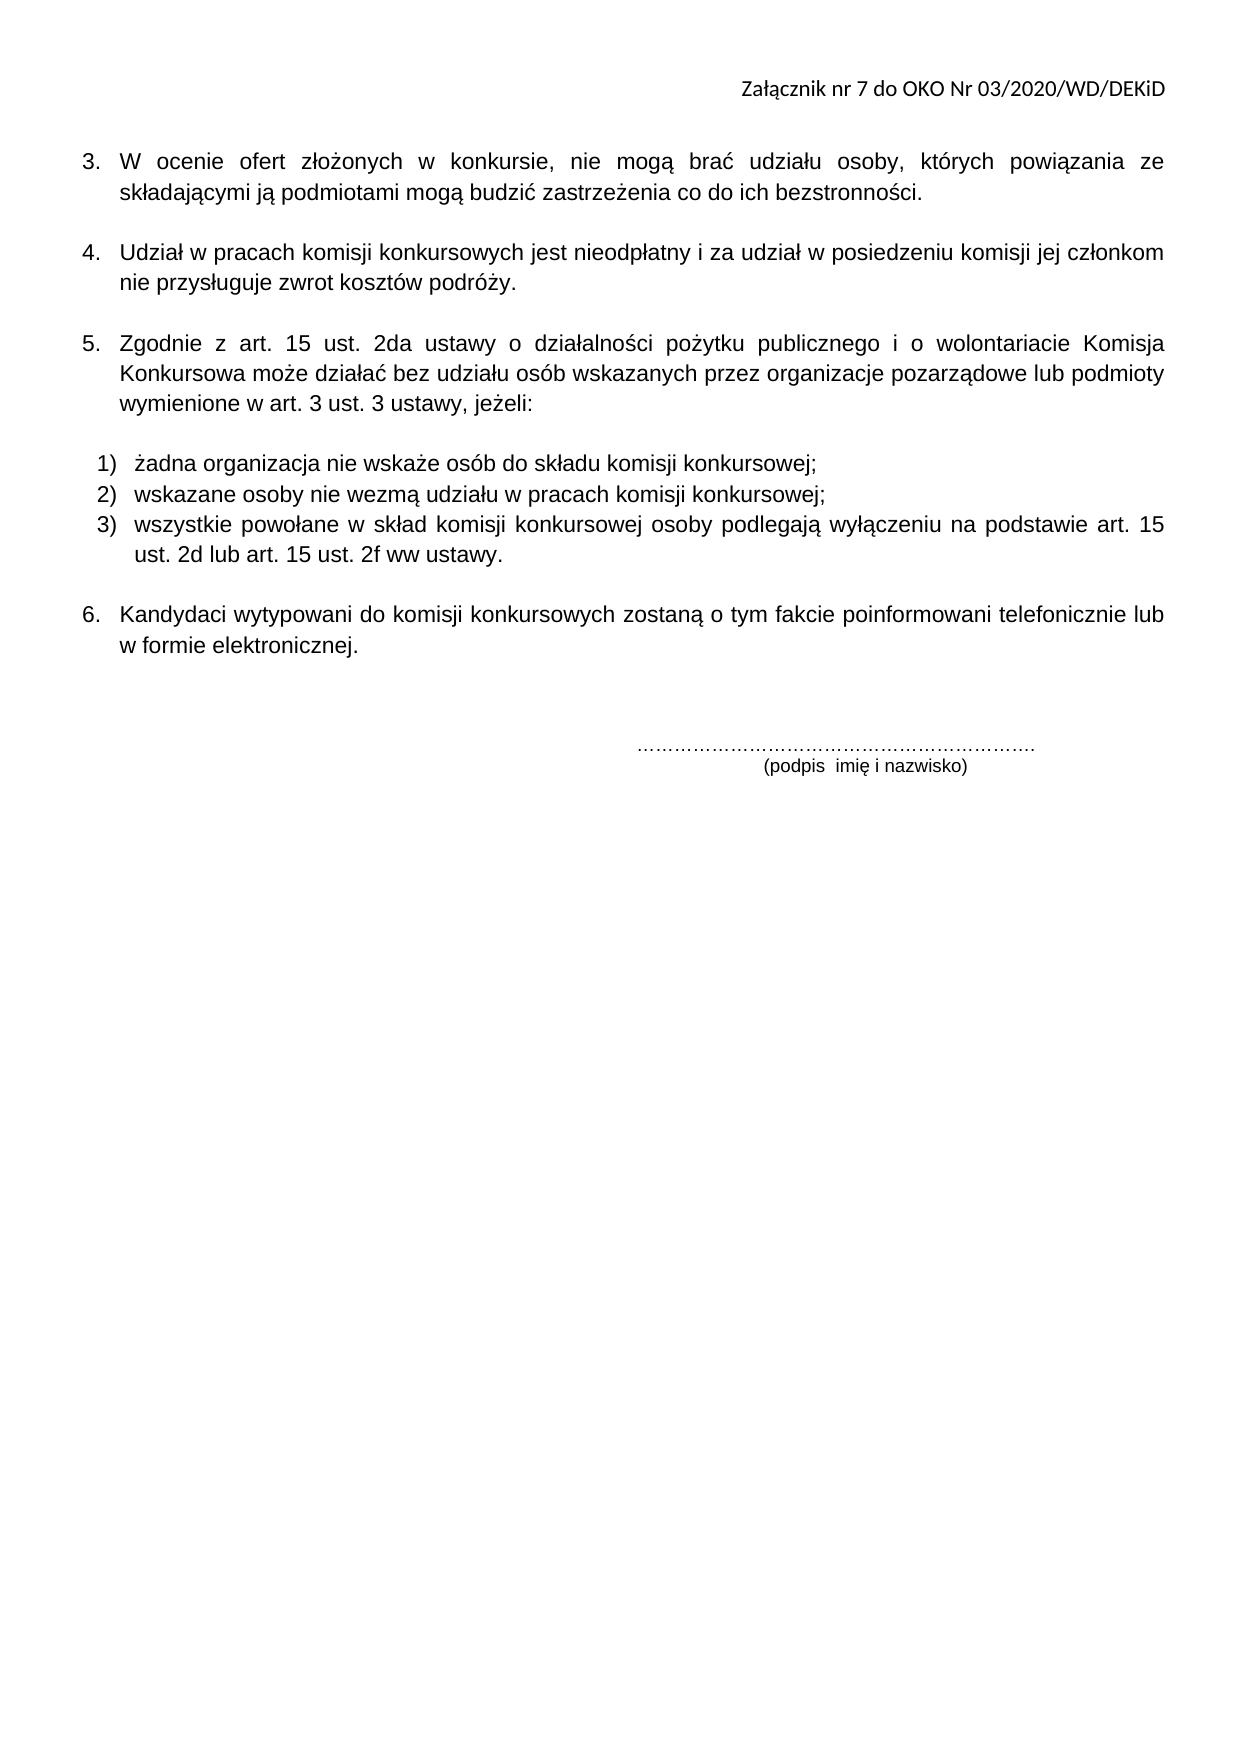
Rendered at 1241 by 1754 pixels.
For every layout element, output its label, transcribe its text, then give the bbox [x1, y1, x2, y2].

text ………………………………………………………. [636, 734, 1165, 755]
list żadna organizacja nie wskaże osób do składu komisji konkursowej; [97, 450, 1165, 477]
text (podpis imię i nazwisko) [680, 755, 1165, 777]
list W ocenie ofert złożonych w konkursie, nie mogą brać udziału osoby, których powiązania ze składającymi ją podmiotami mogą budzić zastrzeżenia co do ich bezstronności. [82, 148, 1165, 205]
list Zgodnie z art. 15 ust. 2da ustawy o działalności pożytku publicznego i o wolontariacie Komisja Konkursowa może działać bez udziału osób wskazanych przez organizacje pozarządowe lub podmioty wymienione w art. 3 ust. 3 ustawy, jeżeli: [82, 329, 1165, 416]
list Kandydaci wytypowani do komisji konkursowych zostaną o tym fakcie poinformowani telefonicznie lub w formie elektronicznej. [82, 601, 1165, 658]
list wszystkie powołane w skład komisji konkursowej osoby podlegają wyłączeniu na podstawie art. 15 ust. 2d lub art. 15 ust. 2f ww ustawy. [97, 511, 1165, 567]
list Udział w pracach komisji konkursowych jest nieodpłatny i za udział w posiedzeniu komisji jej członkom nie przysługuje zwrot kosztów podróży. [82, 239, 1165, 296]
list wskazane osoby nie wezmą udziału w pracach komisji konkursowej; [97, 481, 1165, 507]
